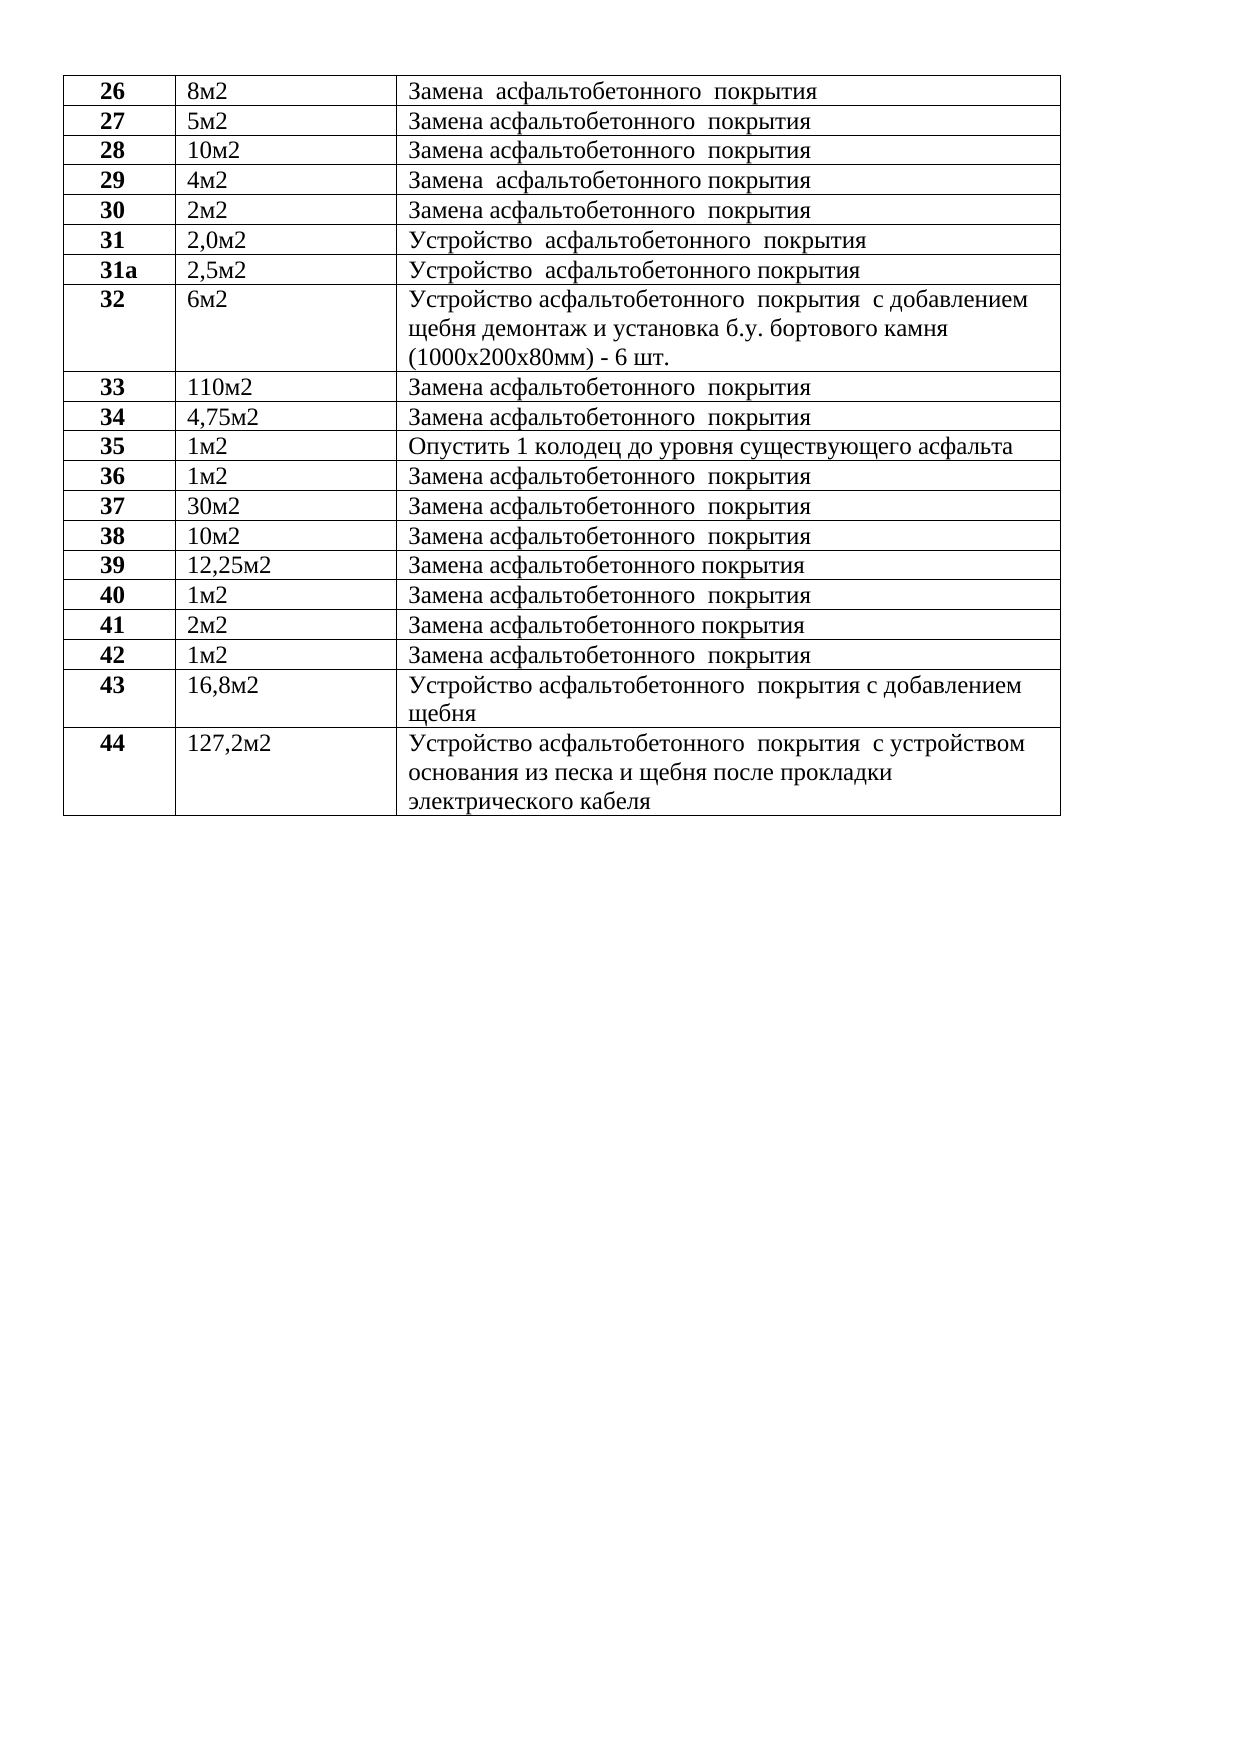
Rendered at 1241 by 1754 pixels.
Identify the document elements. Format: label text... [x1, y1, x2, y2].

table_cell Замена асфальтобетонного покрытия [397, 521, 1060, 549]
table_cell 6м2 [176, 285, 396, 371]
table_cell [397, 106, 1060, 134]
table_cell Замена асфальтобетонного покрытия [397, 580, 1060, 609]
table_cell Замена асфальтобетонного покрытия [397, 402, 1060, 430]
table_cell 2м2 [176, 610, 396, 639]
table_cell 37 [64, 491, 175, 520]
table_cell 1м2 [176, 640, 396, 669]
table_cell 16,8м2 [176, 670, 396, 727]
table_cell Замена асфальтобетонного покрытия [397, 461, 1060, 490]
table_cell 1м2 [176, 431, 396, 460]
table_cell 33 [64, 372, 175, 401]
table_cell 41 [64, 610, 175, 639]
table_cell Замена асфальтобетонного покрытия [397, 195, 1060, 224]
table_cell Замена асфальтобетонного покрытия [397, 165, 1060, 194]
table_cell 26 [64, 76, 175, 105]
table_cell 40 [64, 580, 175, 609]
table_cell Устройство асфальтобетонного покрытия с добавлением щебня [397, 670, 1060, 727]
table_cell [397, 136, 1060, 164]
table_cell 32 [64, 285, 175, 371]
table_cell Устройство асфальтобетонного покрытия с устройством основания из песка и щебня после прокладки электрического кабеля [397, 728, 1060, 814]
table_cell 1м2 [176, 461, 396, 490]
table_cell Замена асфальтобетонного покрытия [397, 491, 1060, 520]
table_cell 42 [64, 640, 175, 669]
table_cell Замена асфальтобетонного покрытия [397, 551, 1060, 579]
table_cell Устройство асфальтобетонного покрытия [397, 255, 1060, 283]
table_cell Замена асфальтобетонного покрытия [397, 372, 1060, 401]
table_cell 127,2м2 [176, 728, 396, 814]
table_cell Устройство асфальтобетонного покрытия [397, 225, 1060, 254]
table_cell 38 [64, 521, 175, 549]
table_cell Опустить 1 колодец до уровня существующего асфальта [397, 431, 1060, 460]
table_cell 30м2 [176, 491, 396, 520]
table_cell 27 [64, 106, 175, 134]
table_cell 5м2 [176, 106, 396, 134]
table_cell 31а [64, 255, 175, 283]
table_cell Замена асфальтобетонного покрытия [397, 640, 1060, 669]
table_cell 2,5м2 [176, 255, 396, 283]
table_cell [397, 76, 1060, 105]
table_cell 44 [64, 728, 175, 814]
table_cell 12,25м2 [176, 551, 396, 579]
table_cell 30 [64, 195, 175, 224]
table_cell 2,0м2 [176, 225, 396, 254]
table_cell 8м2 [176, 76, 396, 105]
table_cell 34 [64, 402, 175, 430]
table_cell 35 [64, 431, 175, 460]
table_cell 1м2 [176, 580, 396, 609]
table_cell 4,75м2 [176, 402, 396, 430]
table_cell 29 [64, 165, 175, 194]
table_cell 10м2 [176, 136, 396, 164]
table_cell Устройство асфальтобетонного покрытия с добавлением щебня демонтаж и установка б.у. бортового камня (1000х200х80мм) - 6 шт. [397, 285, 1060, 371]
table_cell 31 [64, 225, 175, 254]
table_cell 4м2 [176, 165, 396, 194]
table_cell 28 [64, 136, 175, 164]
table_cell 36 [64, 461, 175, 490]
table_cell Замена асфальтобетонного покрытия [397, 610, 1060, 639]
table_cell 43 [64, 670, 175, 727]
table_cell 10м2 [176, 521, 396, 549]
table_cell 39 [64, 551, 175, 579]
table_cell 2м2 [176, 195, 396, 224]
table_cell 110м2 [176, 372, 396, 401]
